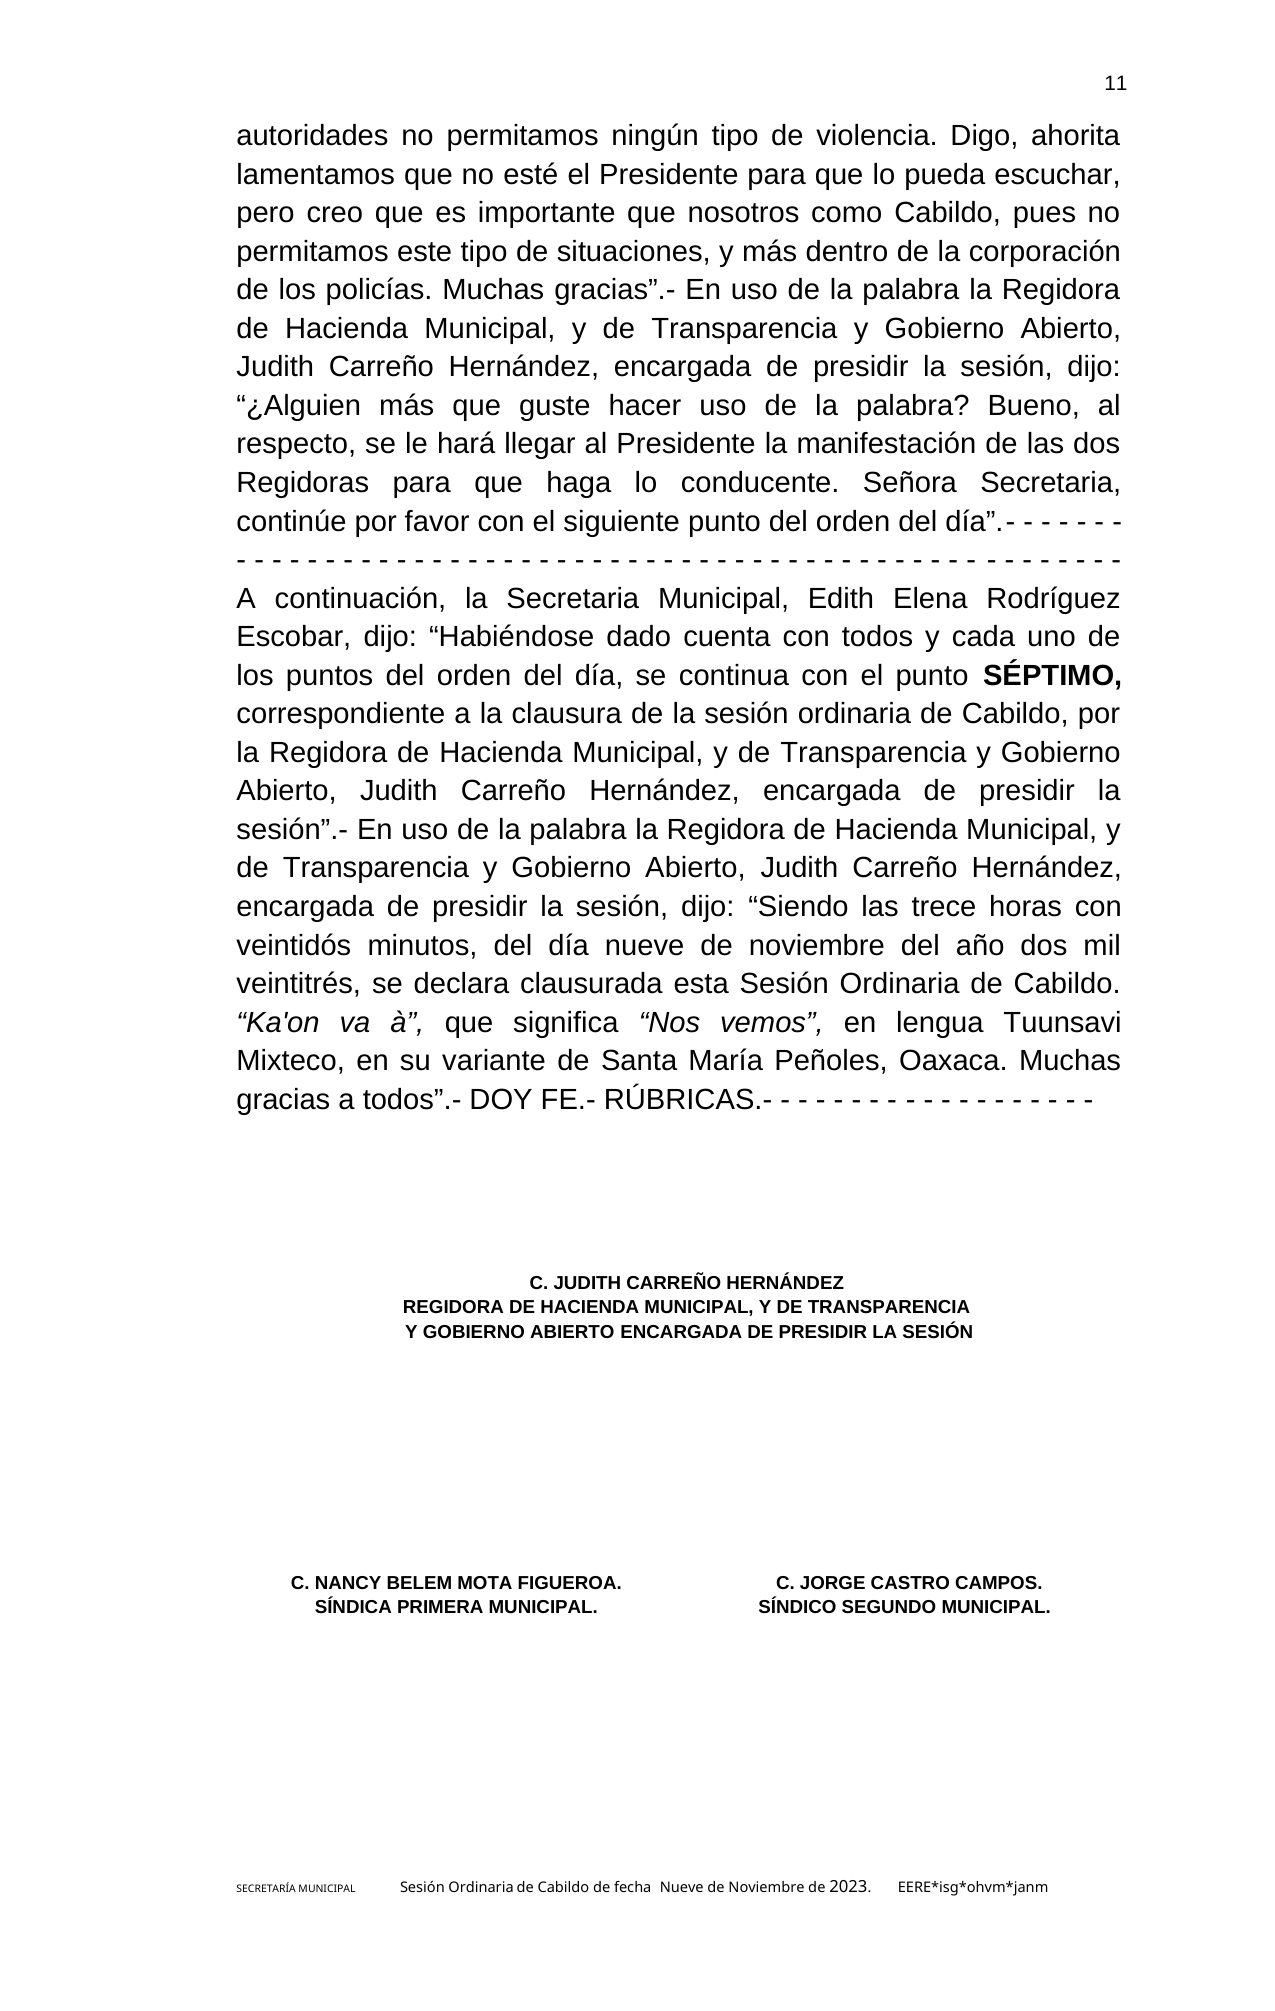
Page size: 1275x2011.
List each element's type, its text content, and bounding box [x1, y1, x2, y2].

text C. JUDITH CARREÑO HERNÁNDEZ [236, 1271, 1137, 1293]
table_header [225, 1571, 678, 1753]
text Y GOBIERNO ABIERTO ENCARGADA DE PRESIDIR LA SESIÓN [236, 1321, 1137, 1343]
text REGIDORA DE HACIENDA MUNICIPAL, Y DE TRANSPARENCIA [236, 1296, 1137, 1318]
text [236, 118, 1122, 1115]
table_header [678, 1571, 1131, 1753]
